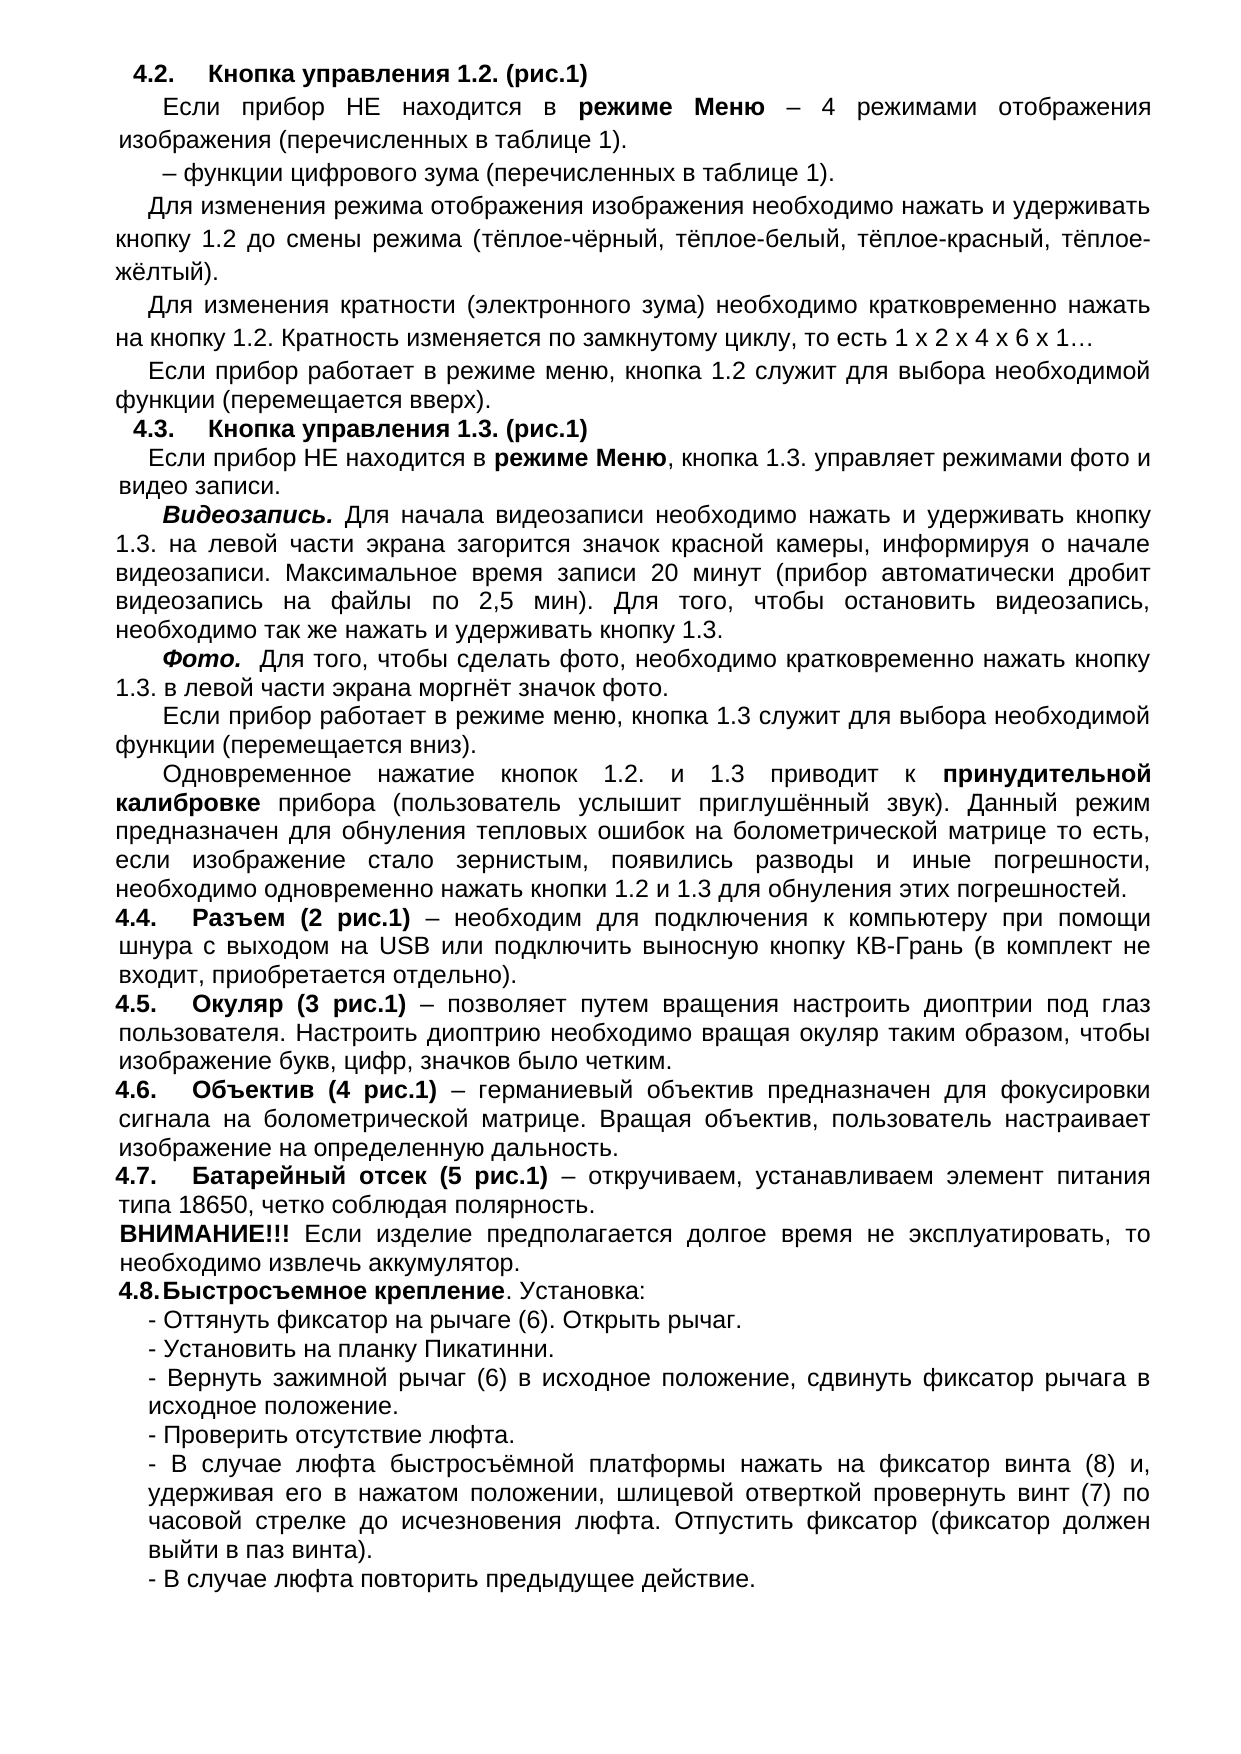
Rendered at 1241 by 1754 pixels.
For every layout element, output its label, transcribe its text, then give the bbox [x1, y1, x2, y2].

text Если прибор НЕ находится в режиме Меню – 4 режимами отображения изображения (перечисленных в таблице 1). [118, 92, 1152, 154]
text Если прибор НЕ находится в режиме Меню, кнопка 1.3. управляет режимами фото и видео записи. [118, 443, 1152, 500]
text Фото. Для того, чтобы сделать фото, необходимо кратковременно нажать кнопку 1.3. в левой части экрана моргнёт значок фото. [115, 644, 1152, 701]
text - Вернуть зажимной рычаг (6) в исходное положение, сдвинуть фиксатор рычага в исходное положение. [148, 1363, 1152, 1420]
text Если прибор работает в режиме меню, кнопка 1.3 служит для выбора необходимой функции (перемещается вниз). [115, 701, 1152, 759]
list Окуляр (3 рис.1) – позволяет путем вращения настроить диоптрии под глаз пользователя. Настроить диоптрию необходимо вращая окуляр таким образом, чтобы изображение букв, цифр, значков было четким. [115, 989, 1152, 1075]
text - Оттянуть фиксатор на рычаге (6). Открыть рычаг. [148, 1305, 1152, 1334]
text - В случае люфта быстросъёмной платформы нажать на фиксатор винта (8) и, удерживая его в нажатом положении, шлицевой отверткой провернуть винт (7) по часовой стрелке до исчезновения люфта. Отпустить фиксатор (фиксатор должен выйти в паз винта). [148, 1449, 1152, 1564]
text Одновременное нажатие кнопок 1.2. и 1.3 приводит к принудительной калибровке прибора (пользователь услышит приглушённый звук). Данный режим предназначен для обнуления тепловых ошибок на болометрической матрице то есть, если изображение стало зернистым, появились разводы и иные погрешности, необходимо одновременно нажать кнопки 1.2 и 1.3 для обнуления этих погрешностей. [115, 759, 1152, 903]
list Объектив (4 рис.1) – германиевый объектив предназначен для фокусировки сигнала на болометрической матрице. Вращая объектив, пользователь настраивает изображение на определенную дальность. [115, 1075, 1152, 1161]
text Если прибор работает в режиме меню, кнопка 1.2 служит для выбора необходимой функции (перемещается вверх). [115, 356, 1152, 414]
text Для изменения режима отображения изображения необходимо нажать и удерживать кнопку 1.2 до смены режима (тёплое-чёрный, тёплое-белый, тёплое-красный, тёплое-жёлтый). [115, 191, 1152, 286]
text Для изменения кратности (электронного зума) необходимо кратковременно нажать на кнопку 1.2. Кратность изменяется по замкнутому циклу, то есть 1 х 2 х 4 х 6 х 1… [115, 290, 1152, 352]
list Разъем (2 рис.1) – необходим для подключения к компьютеру при помощи шнура с выходом на USB или подключить выносную кнопку КВ-Грань (в комплект не входит, приобретается отдельно). [115, 903, 1152, 989]
list Быстросъемное крепление. Установка: [118, 1276, 1152, 1305]
text - В случае люфта повторить предыдущее действие. [148, 1564, 1152, 1593]
list Батарейный отсек (5 рис.1) – откручиваем, устанавливаем элемент питания типа 18650, четко соблюдая полярность. [115, 1161, 1152, 1219]
text Видеозапись. Для начала видеозаписи необходимо нажать и удерживать кнопку 1.3. на левой части экрана загорится значок красной камеры, информируя о начале видеозаписи. Максимальное время записи 20 минут (прибор автоматически дробит видеозапись на файлы по 2,5 мин). Для того, чтобы остановить видеозапись, необходимо так же нажать и удерживать кнопку 1.3. [115, 500, 1152, 644]
list Кнопка управления 1.2. (рис.1) [133, 59, 1152, 88]
text – функции цифрового зума (перечисленных в таблице 1). [162, 158, 1152, 187]
list ВНИМАНИЕ!!! Если изделие предполагается долгое время не эксплуатировать, то необходимо извлечь аккумулятор. [119, 1219, 1152, 1276]
list Кнопка управления 1.3. (рис.1) [133, 414, 1152, 443]
text - Установить на планку Пикатинни. [148, 1334, 1152, 1363]
text - Проверить отсутствие люфта. [148, 1420, 1152, 1449]
